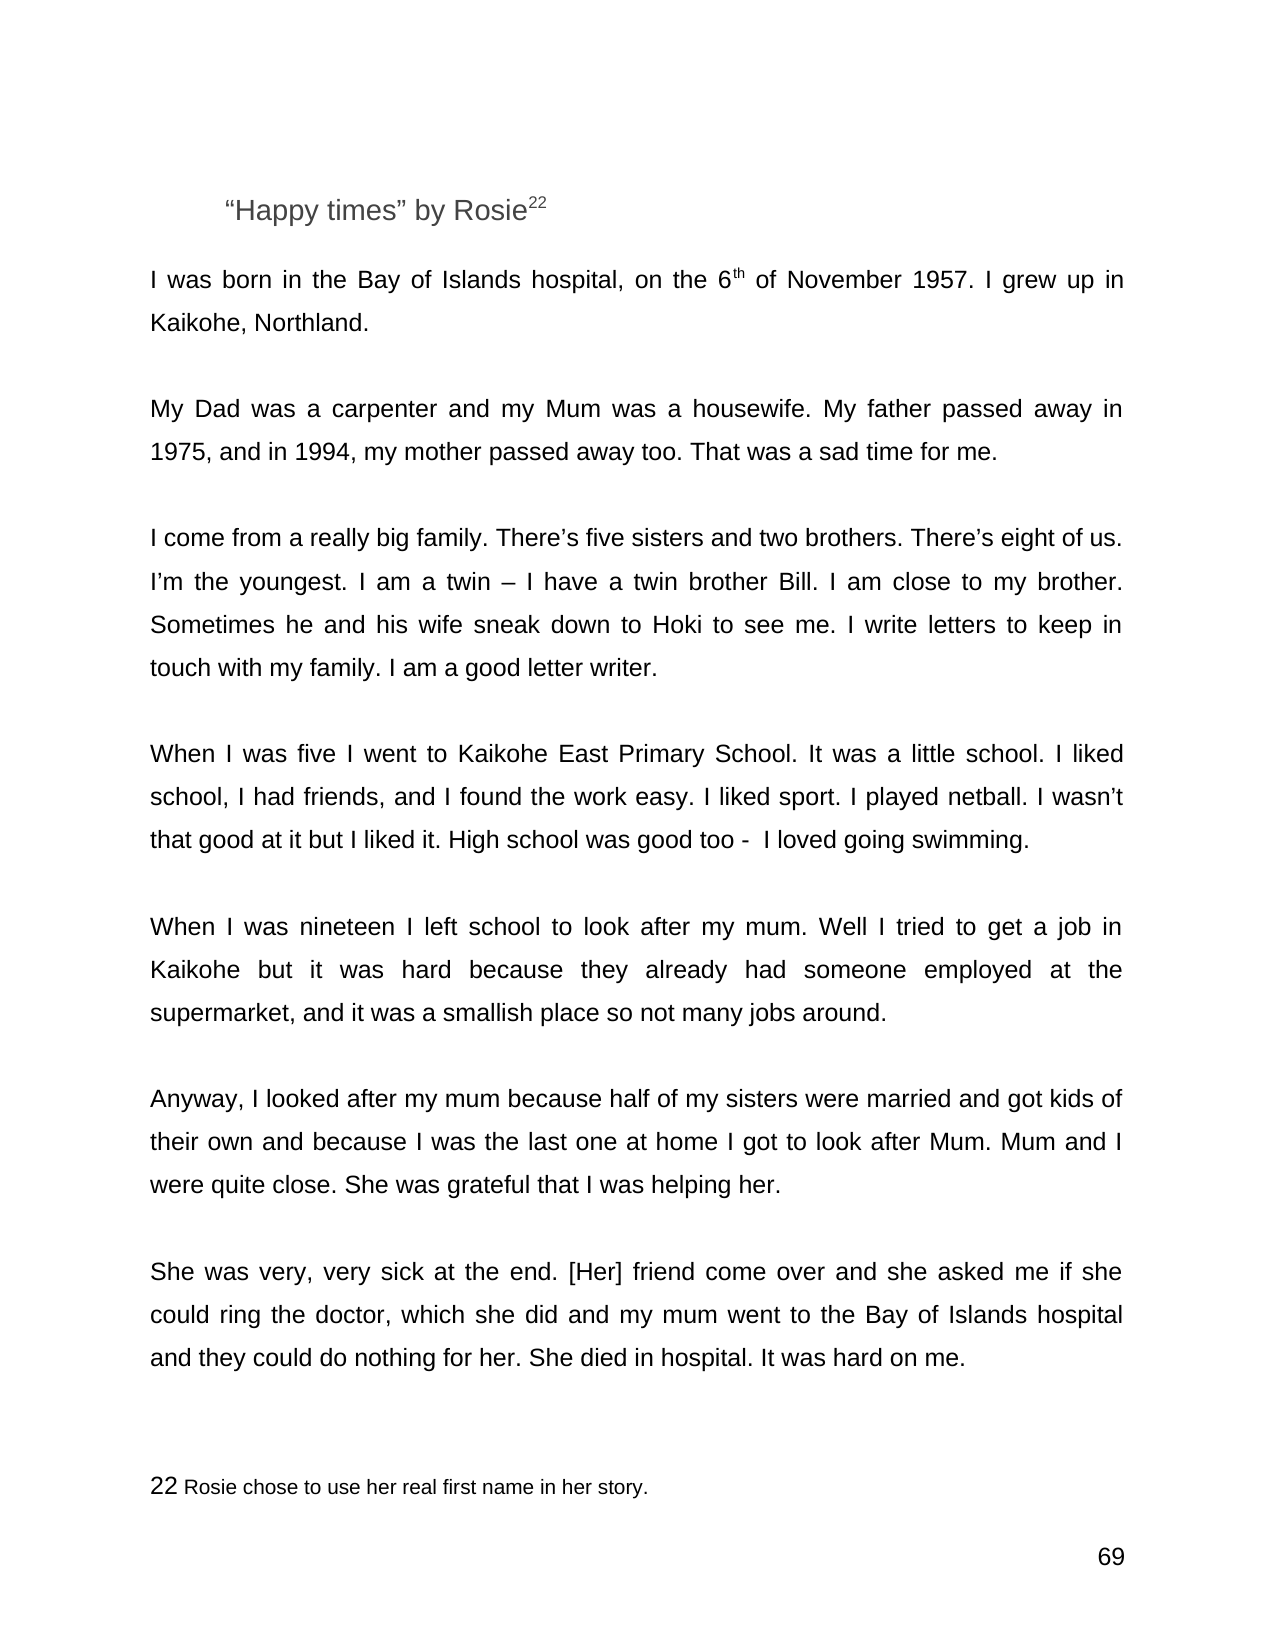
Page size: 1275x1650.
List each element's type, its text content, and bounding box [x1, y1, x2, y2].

subtitle “Happy times” by Rosie [150, 193, 1125, 227]
text When I was nineteen I left school to look after my mum. Well I tried to get a job in Kaikohe but it was hard because they already had someone employed at the supermarket, and it was a smallish place so not many jobs around. [150, 912, 1125, 1027]
text My Dad was a carpenter and my Mum was a housewife. My father passed away in 1975, and in 1994, my mother passed away too. That was a sad time for me. [150, 394, 1125, 466]
text I was born in the Bay of Islands hospital, on the 6th of November 1957. I grew up in Kaikohe, Northland. [150, 265, 1125, 337]
text Anyway, I looked after my mum because half of my sisters were married and got kids of their own and because I was the last one at home I got to look after Mum. Mum and I were quite close. She was grateful that I was helping her. [150, 1084, 1125, 1199]
text I come from a really big family. There’s five sisters and two brothers. There’s eight of us. I’m the youngest. I am a twin – I have a twin brother Bill. I am close to my brother. Sometimes he and his wife sneak down to Hoki to see me. I write letters to keep in touch with my family. I am a good letter writer. [150, 523, 1125, 682]
text She was very, very sick at the end. [Her] friend come over and she asked me if she could ring the doctor, which she did and my mum went to the Bay of Islands hospital and they could do nothing for her. She died in hospital. It was hard on me. [150, 1257, 1125, 1372]
text When I was five I went to Kaikohe East Primary School. It was a little school. I liked school, I had friends, and I found the work easy. I liked sport. I played netball. I wasn’t that good at it but I liked it. High school was good too - I loved going swimming. [150, 739, 1125, 854]
